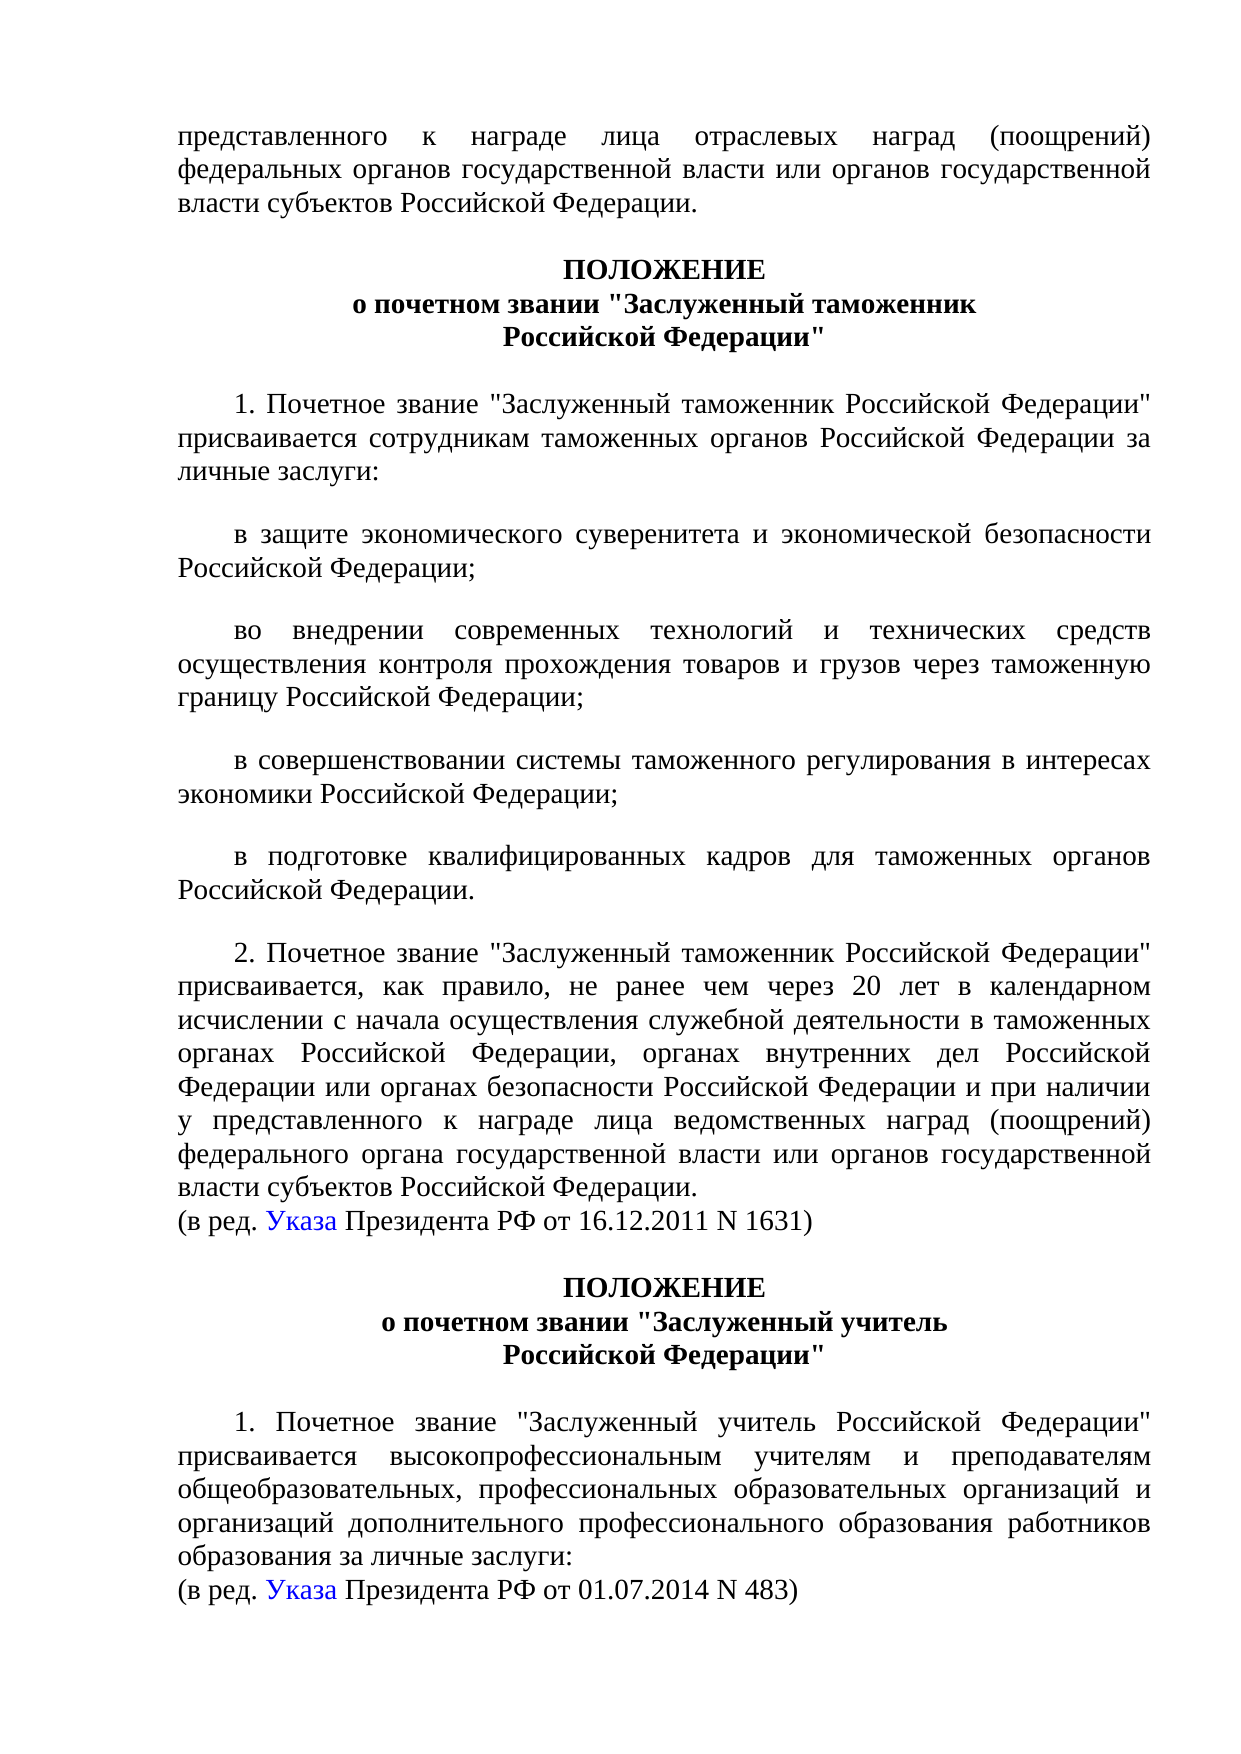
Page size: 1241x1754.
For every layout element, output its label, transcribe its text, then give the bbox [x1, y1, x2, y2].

title Российской Федерации" [177, 319, 1152, 353]
text 1. Почетное звание "Заслуженный таможенник Российской Федерации" присваивается сотрудникам таможенных органов Российской Федерации за личные заслуги: [177, 386, 1152, 487]
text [177, 118, 1152, 219]
title о почетном звании "Заслуженный таможенник [177, 286, 1152, 319]
text в совершенствовании системы таможенного регулирования в интересах экономики Российской Федерации; [177, 742, 1152, 809]
title о почетном звании "Заслуженный учитель [177, 1304, 1152, 1337]
text в защите экономического суверенитета и экономической безопасности Российской Федерации; [177, 516, 1152, 583]
title Российской Федерации" [177, 1337, 1152, 1371]
text в подготовке квалифицированных кадров для таможенных органов Российской Федерации. [177, 838, 1152, 906]
text во внедрении современных технологий и технических средств осуществления контроля прохождения товаров и грузов через таможенную границу Российской Федерации; [177, 612, 1152, 713]
text 2. Почетное звание "Заслуженный таможенник Российской Федерации" присваивается, как правило, не ранее чем через 20 лет в календарном исчислении с начала осуществления служебной деятельности в таможенных органах Российской Федерации, органах внутренних дел Российской Федерации или органах безопасности Российской Федерации и при наличии у представленного к награде лица ведомственных наград (поощрений) федерального органа государственной власти или органов государственной власти субъектов Российской Федерации. [177, 935, 1152, 1203]
text 1. Почетное звание "Заслуженный учитель Российской Федерации" присваивается высокопрофессиональным учителям и преподавателям общеобразовательных, профессиональных образовательных организаций и организаций дополнительного профессионального образования работников образования за личные заслуги: [177, 1404, 1152, 1572]
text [177, 1572, 1152, 1606]
title ПОЛОЖЕНИЕ [177, 1270, 1152, 1304]
title ПОЛОЖЕНИЕ [177, 252, 1152, 286]
text (в ред. Указа Президента РФ от 16.12.2011 N 1631) [177, 1203, 1152, 1237]
